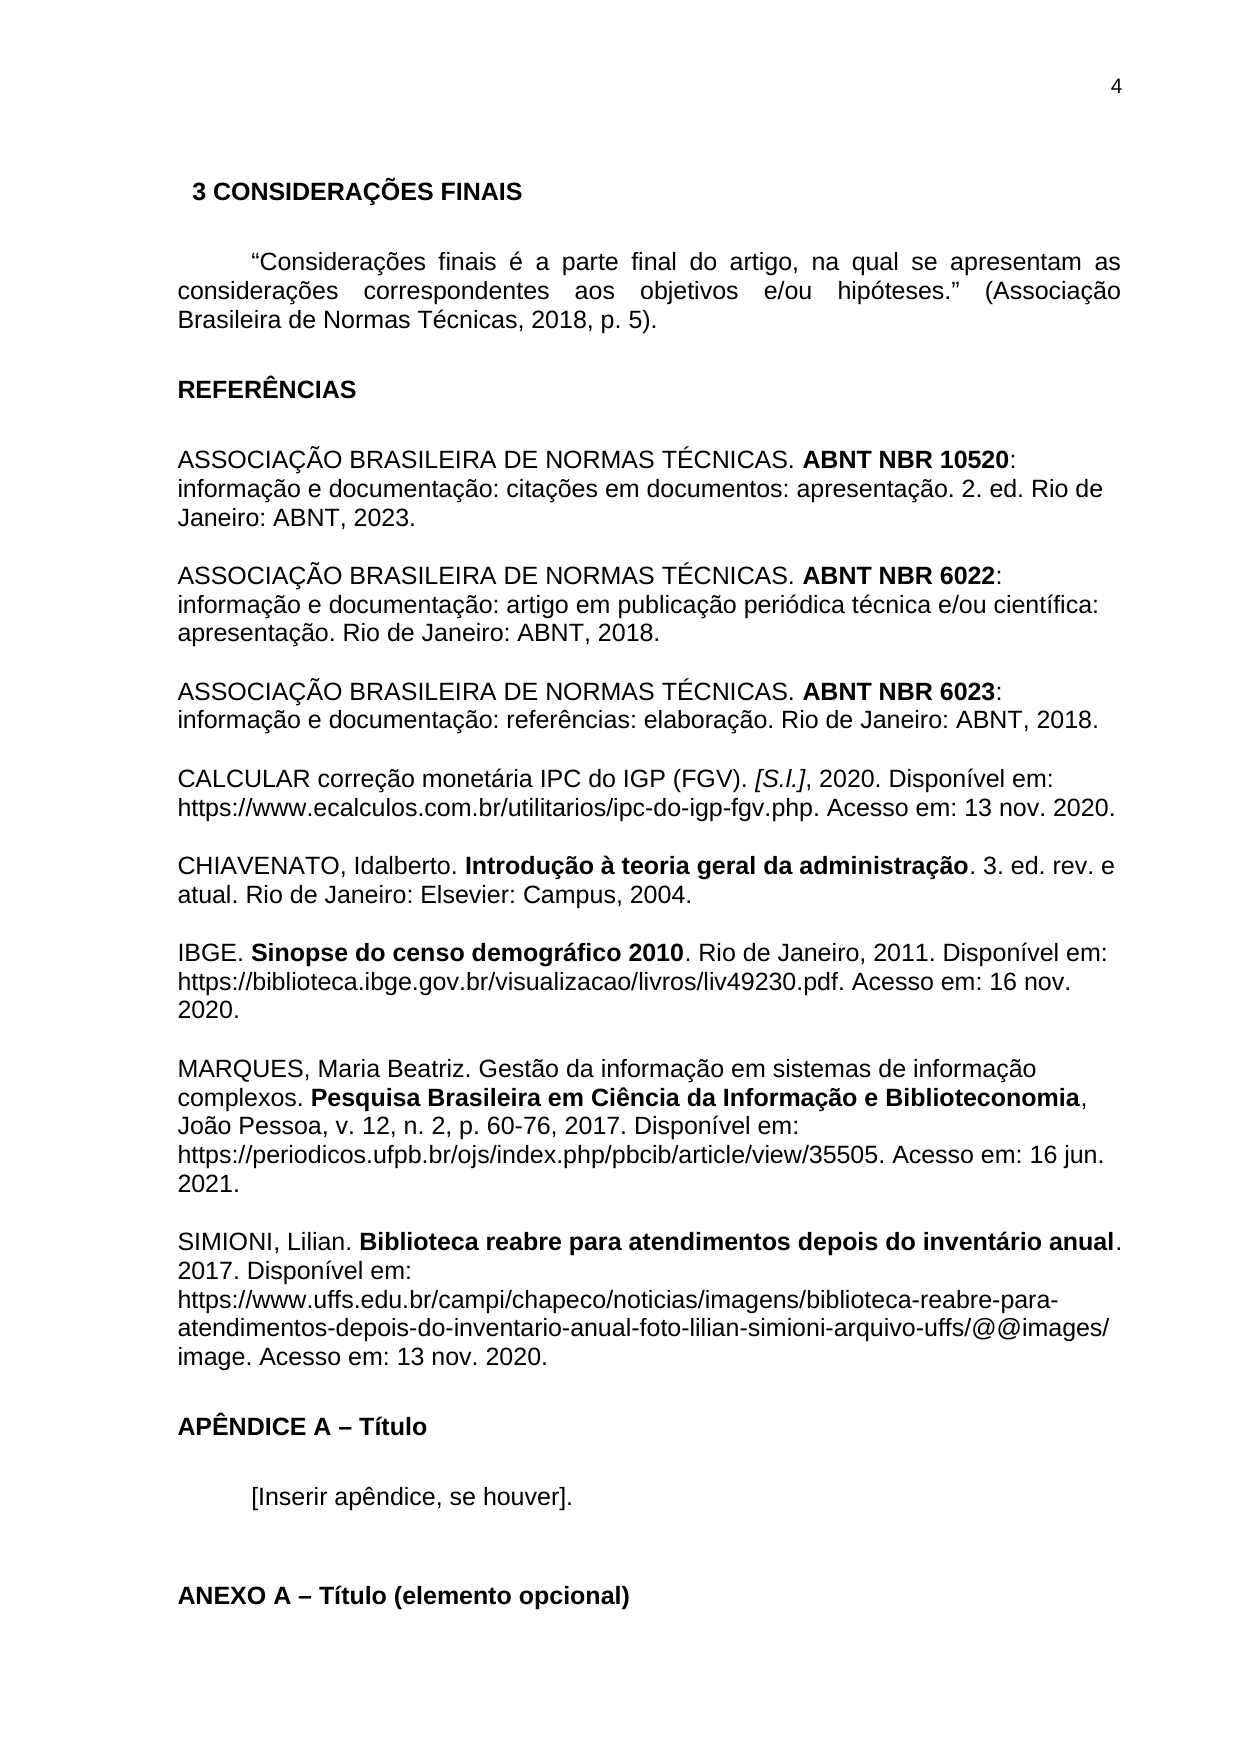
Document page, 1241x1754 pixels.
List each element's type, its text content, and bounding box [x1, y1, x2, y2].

subtitle consideraçÕES FINAIS [192, 177, 1122, 206]
text MARQUES, Maria Beatriz. Gestão da informação em sistemas de informação complexos. Pesquisa Brasileira em Ciência da Informação e Biblioteconomia, João Pessoa, v. 12, n. 2, p. 60-76, 2017. Disponível em: https://periodicos.ufpb.br/ojs/index.php/pbcib/article/view/35505. Acesso em: 16 jun. 2021. [177, 1054, 1122, 1197]
text REFERÊNCIAS [177, 375, 1122, 404]
text CALCULAR correção monetária IPC do IGP (FGV). [S.l.], 2020. Disponível em: https://www.ecalculos.com.br/utilitarios/ipc-do-igp-fgv.php. Acesso em: 13 nov. 2020. [177, 764, 1122, 821]
text ASSOCIAÇÃO BRASILEIRA DE NORMAS TÉCNICAS. ABNT NBR 6023: informação e documentação: referências: elaboração. Rio de Janeiro: ABNT, 2018. [177, 677, 1122, 734]
text ASSOCIAÇÃO BRASILEIRA DE NORMAS TÉCNICAS. ABNT NBR 10520: informação e documentação: citações em documentos: apresentação. 2. ed. Rio de Janeiro: ABNT, 2023. [177, 445, 1122, 531]
text ASSOCIAÇÃO BRASILEIRA DE NORMAS TÉCNICAS. ABNT NBR 6022: informação e documentação: artigo em publicação periódica técnica e/ou científica: apresentação. Rio de Janeiro: ABNT, 2018. [177, 561, 1122, 647]
text [Inserir apêndice, se houver]. [177, 1482, 1122, 1511]
text APÊNDICE A – Título [177, 1412, 1122, 1441]
text CHIAVENATO, Idalberto. Introdução à teoria geral da administração. 3. ed. rev. e atual. Rio de Janeiro: Elsevier: Campus, 2004. [177, 851, 1122, 908]
text “Considerações finais é a parte final do artigo, na qual se apresentam as considerações correspondentes aos objetivos e/ou hipóteses.” (Associação Brasileira de Normas Técnicas, 2018, p. 5). [177, 247, 1122, 333]
text ANEXO A – Título (elemento opcional) [177, 1581, 1122, 1610]
text SIMIONI, Lilian. Biblioteca reabre para atendimentos depois do inventário anual. 2017. Disponível em: https://www.uffs.edu.br/campi/chapeco/noticias/imagens/biblioteca-reabre-para-atendimentos-depois-do-inventario-anual-foto-lilian-simioni-arquivo-uffs/@@images/image. Acesso em: 13 nov. 2020. [177, 1227, 1122, 1371]
text IBGE. Sinopse do censo demográfico 2010. Rio de Janeiro, 2011. Disponível em: https://biblioteca.ibge.gov.br/visualizacao/livros/liv49230.pdf. Acesso em: 16 nov. 2020. [177, 938, 1122, 1024]
